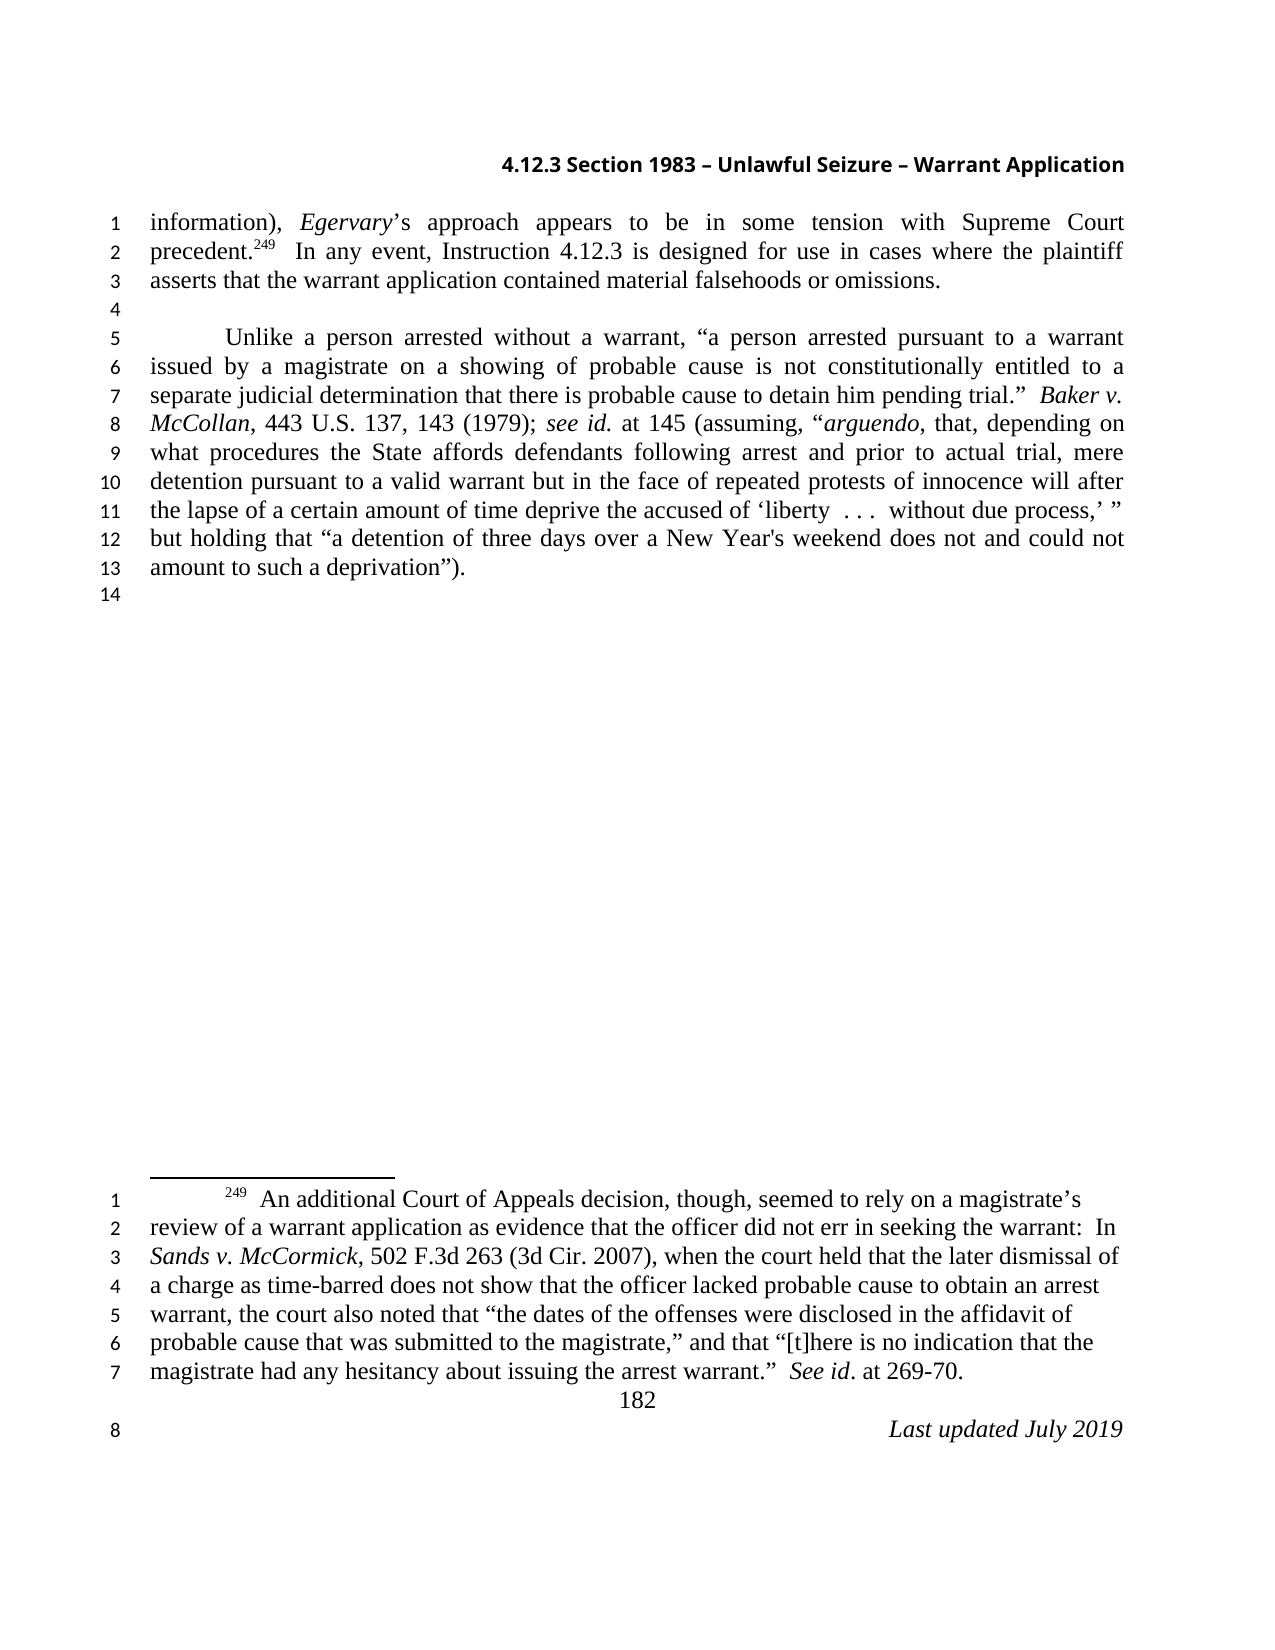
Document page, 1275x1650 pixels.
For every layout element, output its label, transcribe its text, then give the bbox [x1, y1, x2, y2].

text Unlike a person arrested without a warrant, “a person arrested pursuant to a warrant issued by a magistrate on a showing of probable cause is not constitutionally entitled to a separate judicial determination that there is probable cause to detain him pending trial.” Baker v. McCollan, 443 U.S. 137, 143 (1979); see id. at 145 (assuming, “arguendo, that, depending on what procedures the State affords defendants following arrest and prior to actual trial, mere detention pursuant to a valid warrant but in the face of repeated protests of innocence will after the lapse of a certain amount of time deprive the accused of ‘liberty . . . without due process,’ ” but holding that “a detention of three days over a New Year's weekend does not and could not amount to such a deprivation”). [150, 322, 1125, 581]
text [150, 207, 1125, 293]
